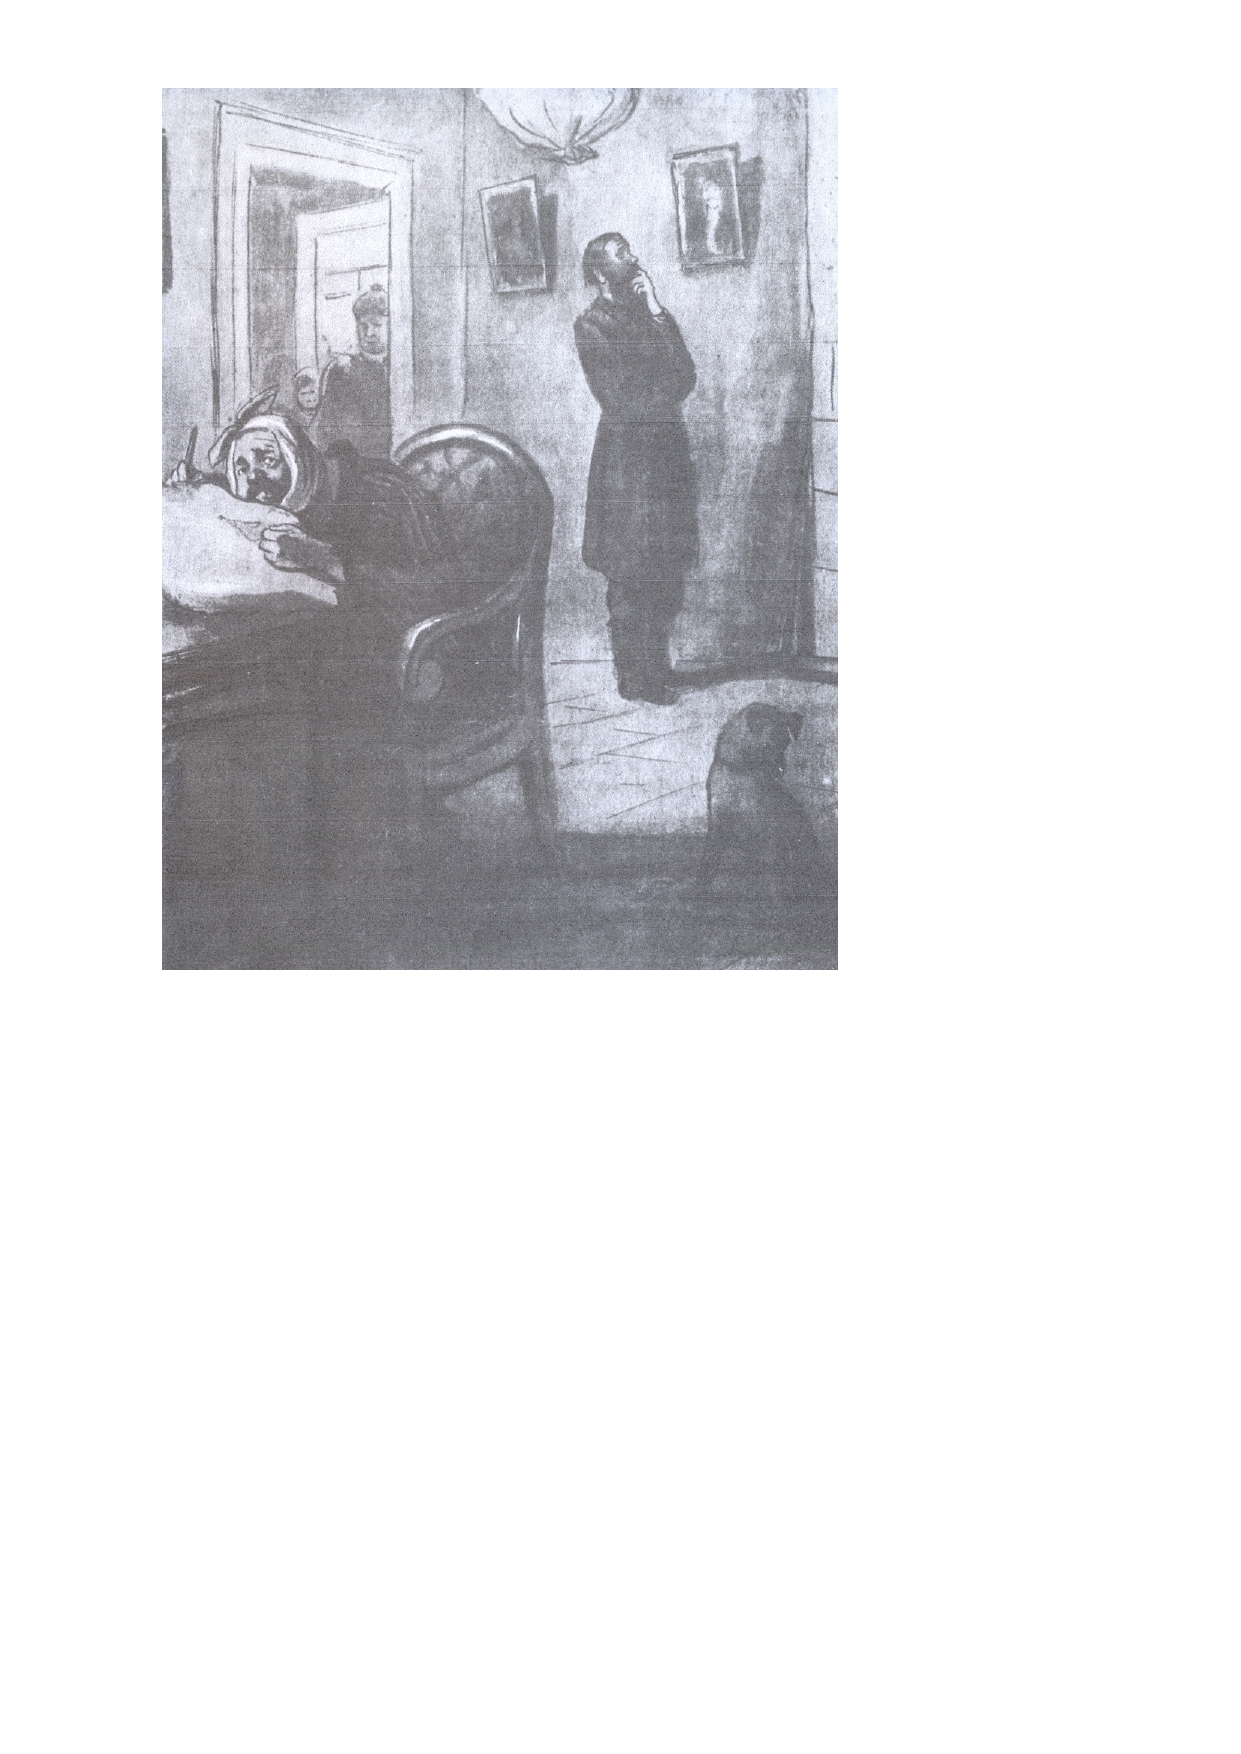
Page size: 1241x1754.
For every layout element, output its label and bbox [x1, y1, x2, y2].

picture [162, 88, 838, 970]
